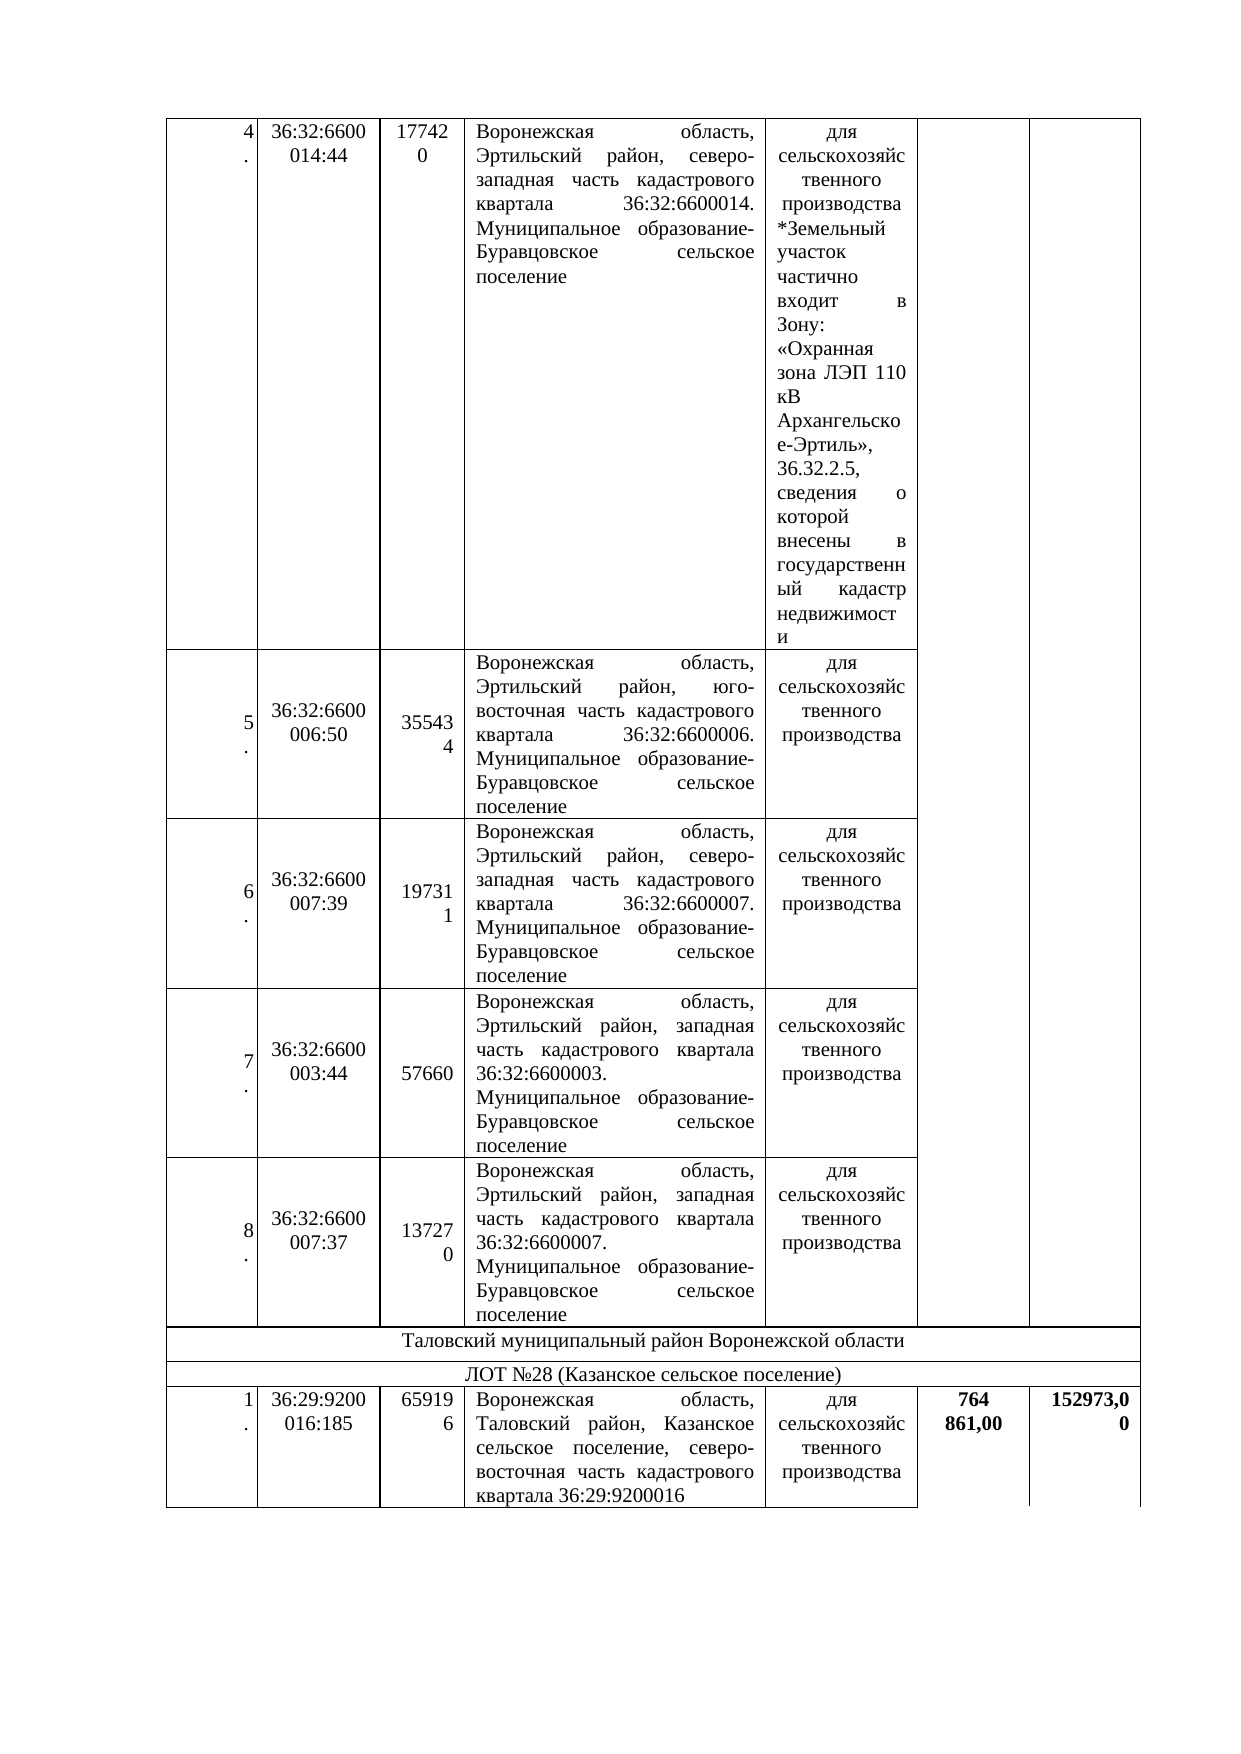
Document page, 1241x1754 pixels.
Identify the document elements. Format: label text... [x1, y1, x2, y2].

table_cell 197311 [381, 819, 464, 987]
table_cell Воронежская область, Эртильский район, западная часть кадастрового квартала 36:32:6600003. Муниципальное образование-Буравцовское сельское поселение [465, 989, 765, 1157]
table_cell для сельскохозяйственного производства [766, 989, 917, 1157]
table_cell 6. [167, 819, 257, 987]
table_cell [1030, 119, 1140, 1326]
table_cell Воронежская область, Эртильский район, западная часть кадастрового квартала 36:32:6600007. Муниципальное образование-Буравцовское сельское поселение [465, 1158, 765, 1326]
table_cell для сельскохозяйственного производства [766, 650, 917, 818]
table_cell 36:32:6600007:39 [258, 819, 379, 987]
table_cell 4. [167, 119, 257, 648]
table_cell 36:32:6600007:37 [258, 1158, 379, 1326]
table_cell 137270 [381, 1158, 464, 1326]
table_cell 5. [167, 650, 257, 818]
table_cell Воронежская область, Эртильский район, юго-восточная часть кадастрового квартала 36:32:6600006. Муниципальное образование-Буравцовское сельское поселение [465, 650, 765, 818]
table_cell Воронежская область, Таловский район, Казанское сельское поселение, северо-восточная часть кадастрового квартала 36:29:9200016 [465, 1387, 765, 1507]
table_cell 7. [167, 989, 257, 1157]
table_cell 36:32:6600006:50 [258, 650, 379, 818]
table_cell 659196 [381, 1387, 464, 1507]
table_cell 355434 [381, 650, 464, 818]
table_cell 152973,00 [1030, 1387, 1140, 1507]
table_cell 1. [167, 1387, 257, 1507]
table_cell 764 861,00 [918, 1387, 1029, 1507]
table_cell Таловский муниципальный район Воронежской области [167, 1328, 1140, 1361]
table_cell 36:32:6600014:44 [258, 119, 379, 648]
table_cell для сельскохозяйственного производства [766, 1158, 917, 1326]
table_cell [918, 119, 1029, 1326]
table_cell Воронежская область, Эртильский район, северо-западная часть кадастрового квартала 36:32:6600007. Муниципальное образование-Буравцовское сельское поселение [465, 819, 765, 987]
table_cell для сельскохозяйственного производства [766, 819, 917, 987]
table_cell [766, 1387, 917, 1507]
table_cell 8. [167, 1158, 257, 1326]
table_cell 36:32:6600003:44 [258, 989, 379, 1157]
table_cell 57660 [381, 989, 464, 1157]
table_cell для сельскохозяйственного производства *Земельный участок частично входит в Зону: «Охранная зона ЛЭП 110 кВ Архангельское-Эртиль», 36.32.2.5, сведения о которой внесены в государственный кадастр недвижимости [766, 119, 917, 648]
table_cell ЛОТ №28 (Казанское сельское поселение) [167, 1362, 1140, 1386]
table_cell 177420 [381, 119, 464, 648]
table_cell Воронежская область, Эртильский район, северо-западная часть кадастрового квартала 36:32:6600014. Муниципальное образование-Буравцовское сельское поселение [465, 119, 765, 648]
table_cell 36:29:9200016:185 [258, 1387, 379, 1507]
